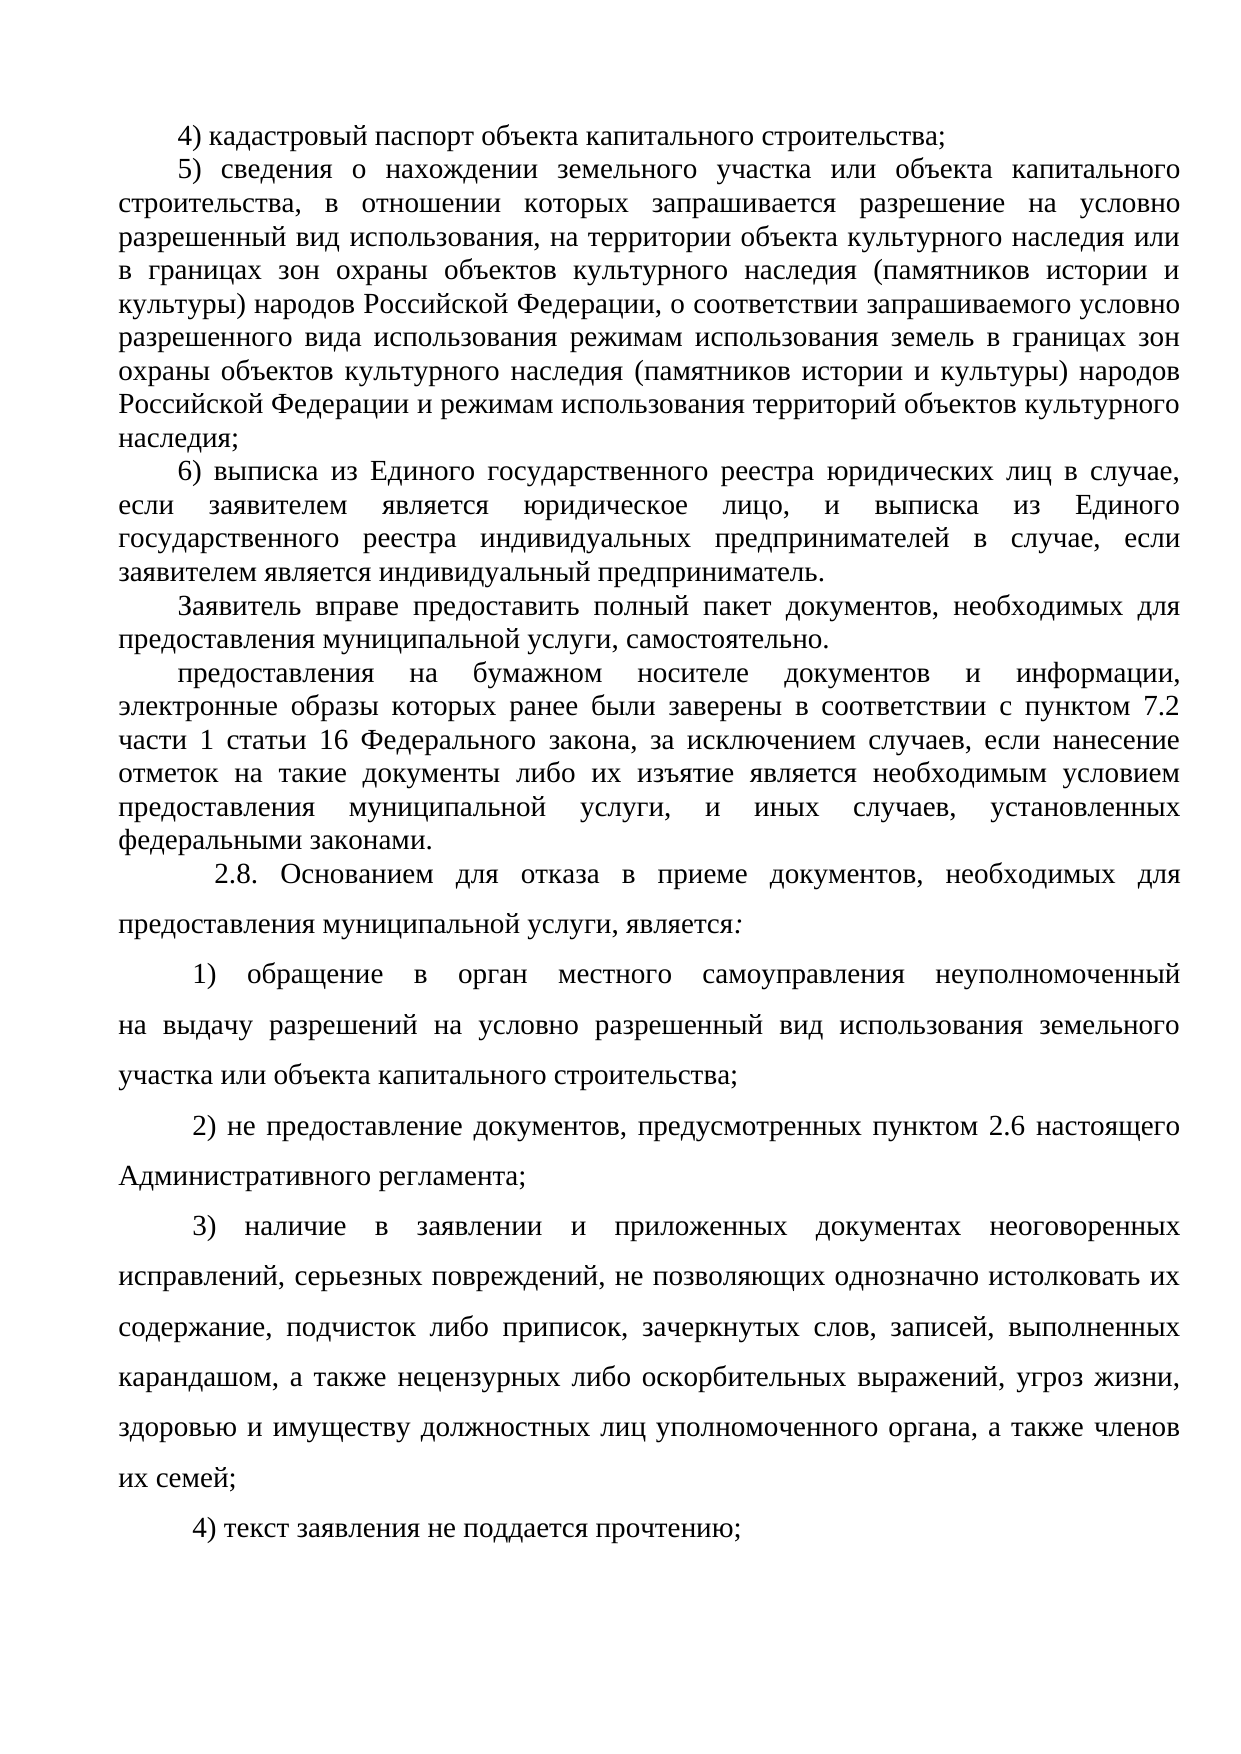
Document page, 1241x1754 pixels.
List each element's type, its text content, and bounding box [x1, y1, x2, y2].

list 1) обращение в орган местного самоуправления неуполномоченный на выдачу разрешений на условно разрешенный вид использования земельного участка или объекта капитального строительства; [118, 957, 1181, 1091]
text 5) сведения о нахождении земельного участка или объекта капитального строительства, в отношении которых запрашивается разрешение на условно разрешенный вид использования, на территории объекта культурного наследия или в границах зон охраны объектов культурного наследия (памятников истории и культуры) народов Российской Федерации, о соответствии запрашиваемого условно разрешенного вида использования режимам использования земель в границах зон охраны объектов культурного наследия (памятников истории и культуры) народов Российской Федерации и режимам использования территорий объектов культурного наследия; [118, 152, 1181, 453]
list 2) не предоставление документов, предусмотренных пунктом 2.6 настоящего Административного регламента; [118, 1108, 1181, 1191]
list 4) текст заявления не поддается прочтению; [118, 1510, 1181, 1544]
list 3) наличие в заявлении и приложенных документах неоговоренных исправлений, серьезных повреждений, не позволяющих однозначно истолковать их содержание, подчисток либо приписок, зачеркнутых слов, записей, выполненных карандашом, а также нецензурных либо оскорбительных выражений, угроз жизни, здоровью и имуществу должностных лиц уполномоченного органа, а также членов их семей; [118, 1208, 1181, 1493]
text Заявитель вправе предоставить полный пакет документов, необходимых для предоставления муниципальной услуги, самостоятельно. [118, 588, 1181, 655]
text 4) кадастровый паспорт объекта капитального строительства; [118, 118, 1181, 152]
text 6) выписка из Единого государственного реестра юридических лиц в случае, если заявителем является юридическое лицо, и выписка из Единого государственного реестра индивидуальных предпринимателей в случае, если заявителем является индивидуальный предприниматель. [118, 453, 1181, 588]
list 2.8. Основанием для отказа в приеме документов, необходимых для предоставления муниципальной услуги, является: [118, 856, 1181, 940]
text предоставления на бумажном носителе документов и информации, электронные образы которых ранее были заверены в соответствии с пунктом 7.2 части 1 статьи 16 Федерального закона, за исключением случаев, если нанесение отметок на такие документы либо их изъятие является необходимым условием предоставления муниципальной услуги, и иных случаев, установленных федеральными законами. [118, 655, 1181, 856]
